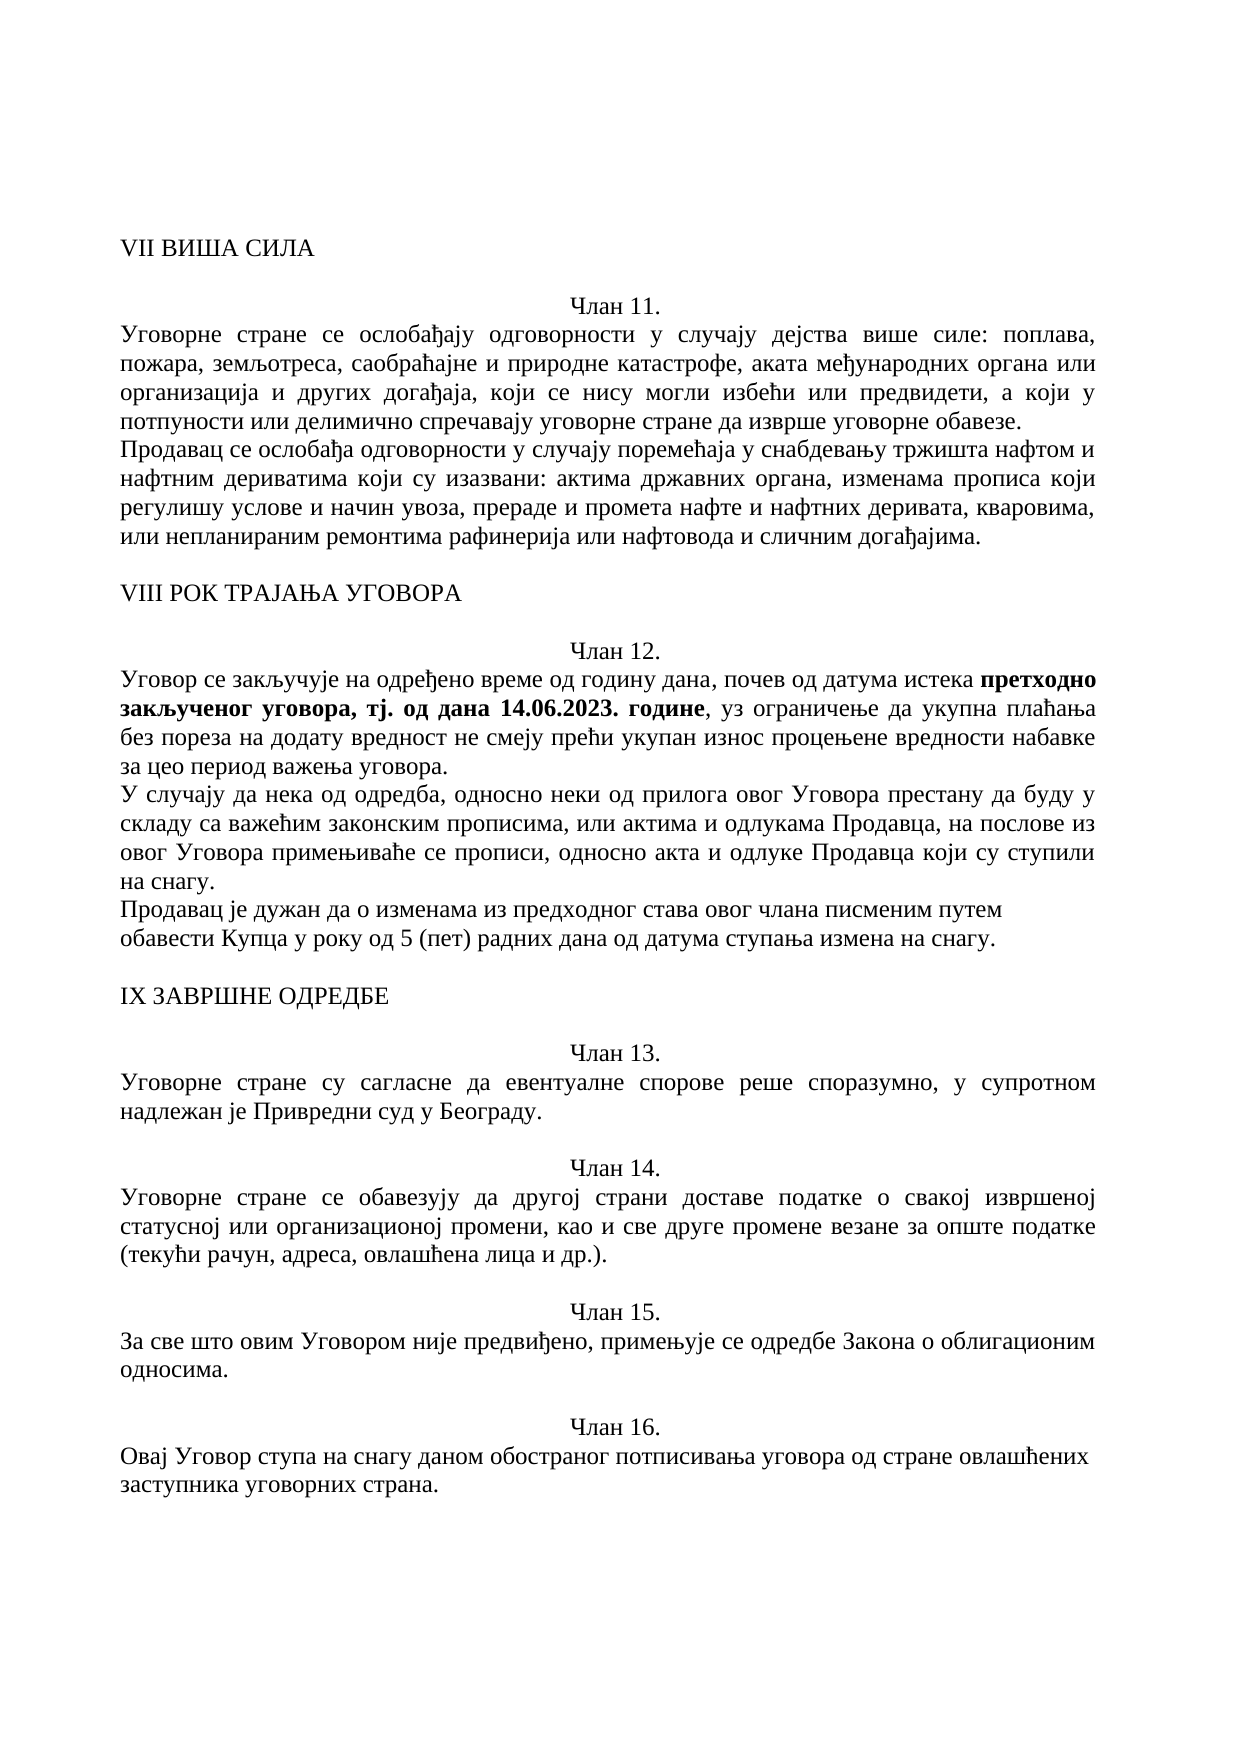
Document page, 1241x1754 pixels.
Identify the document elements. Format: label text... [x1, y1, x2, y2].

text Овај Уговор ступа на снагу даном обостраног потписивања уговора од стране овлашћених заступника уговорних страна. [120, 1441, 1097, 1498]
text Члан 11. [495, 291, 1097, 319]
text VII ВИША СИЛА [120, 233, 1097, 262]
text Уговор се закључује на одређено време од годину дана, почев од датума истека претходно закљученог уговора, тј. од дана 14.06.2023. године, уз ограничење да укупна плаћања без пореза на додату вредност не смеју прећи укупан износ процењене вредности набавке за цео период важења уговора. [120, 664, 1097, 779]
text Уговорне стране се ослобађају одговорности у случају дејства више силе: поплава, пожара, земљотреса, саобраћајне и природне катастрофе, аката међународних органа или организација и других догађаја, који се нису могли избећи или предвидети, а који у потпуности или делимично спречавају уговорне стране да изврше уговорне обавезе. [120, 319, 1097, 434]
text IX ЗАВРШНЕ ОДРЕДБЕ [120, 981, 1097, 1009]
text Члан 14. [495, 1153, 1097, 1182]
text VIII РОК ТРАЈАЊА УГОВОРА [120, 578, 1097, 607]
text За све што овим Уговором није предвиђено, примењује се одредбе Закона о облигационим односима. [120, 1326, 1097, 1383]
text Члан 13. [495, 1038, 1097, 1067]
text Члан 12. [495, 636, 1097, 664]
text Уговорне стране се обавезују да другој страни доставе податке о свакој извршеној статусној или организационој промени, као и све друге промене везане за опште податке (текући рачун, адреса, овлашћена лица и др.). [120, 1182, 1097, 1268]
text Продавац је дужан да о изменама из предходног става овог члана писменим путем обавести Купца у року од 5 (пет) радних дана од датума ступања измена на снагу. [120, 894, 1097, 952]
text Члан 16. [495, 1412, 1097, 1441]
text У случају да нека од одредба, односно неки од прилога овог Уговора престану да буду у складу са важећим законским прописима, или актима и одлукама Продавца, на послове из овог Уговора примењиваће се прописи, односно акта и одлуке Продавца који су ступили на снагу. [120, 779, 1097, 894]
text Уговорне стране су сагласне да евентуалне спорове реше споразумно, у супротном надлежан је Привредни суд у Београду. [120, 1067, 1097, 1124]
text Члан 15. [495, 1297, 1097, 1326]
text Продавац се ослобађа одговорности у случају поремећаја у снабдевању тржишта нафтом и нафтним дериватима који су изазвани: актима државних органа, изменама прописа који регулишу услове и начин увоза, прераде и промета нафте и нафтних деривата, кваровима, или непланираним ремонтима рафинерија или нафтовода и сличним догађајима. [120, 434, 1097, 549]
